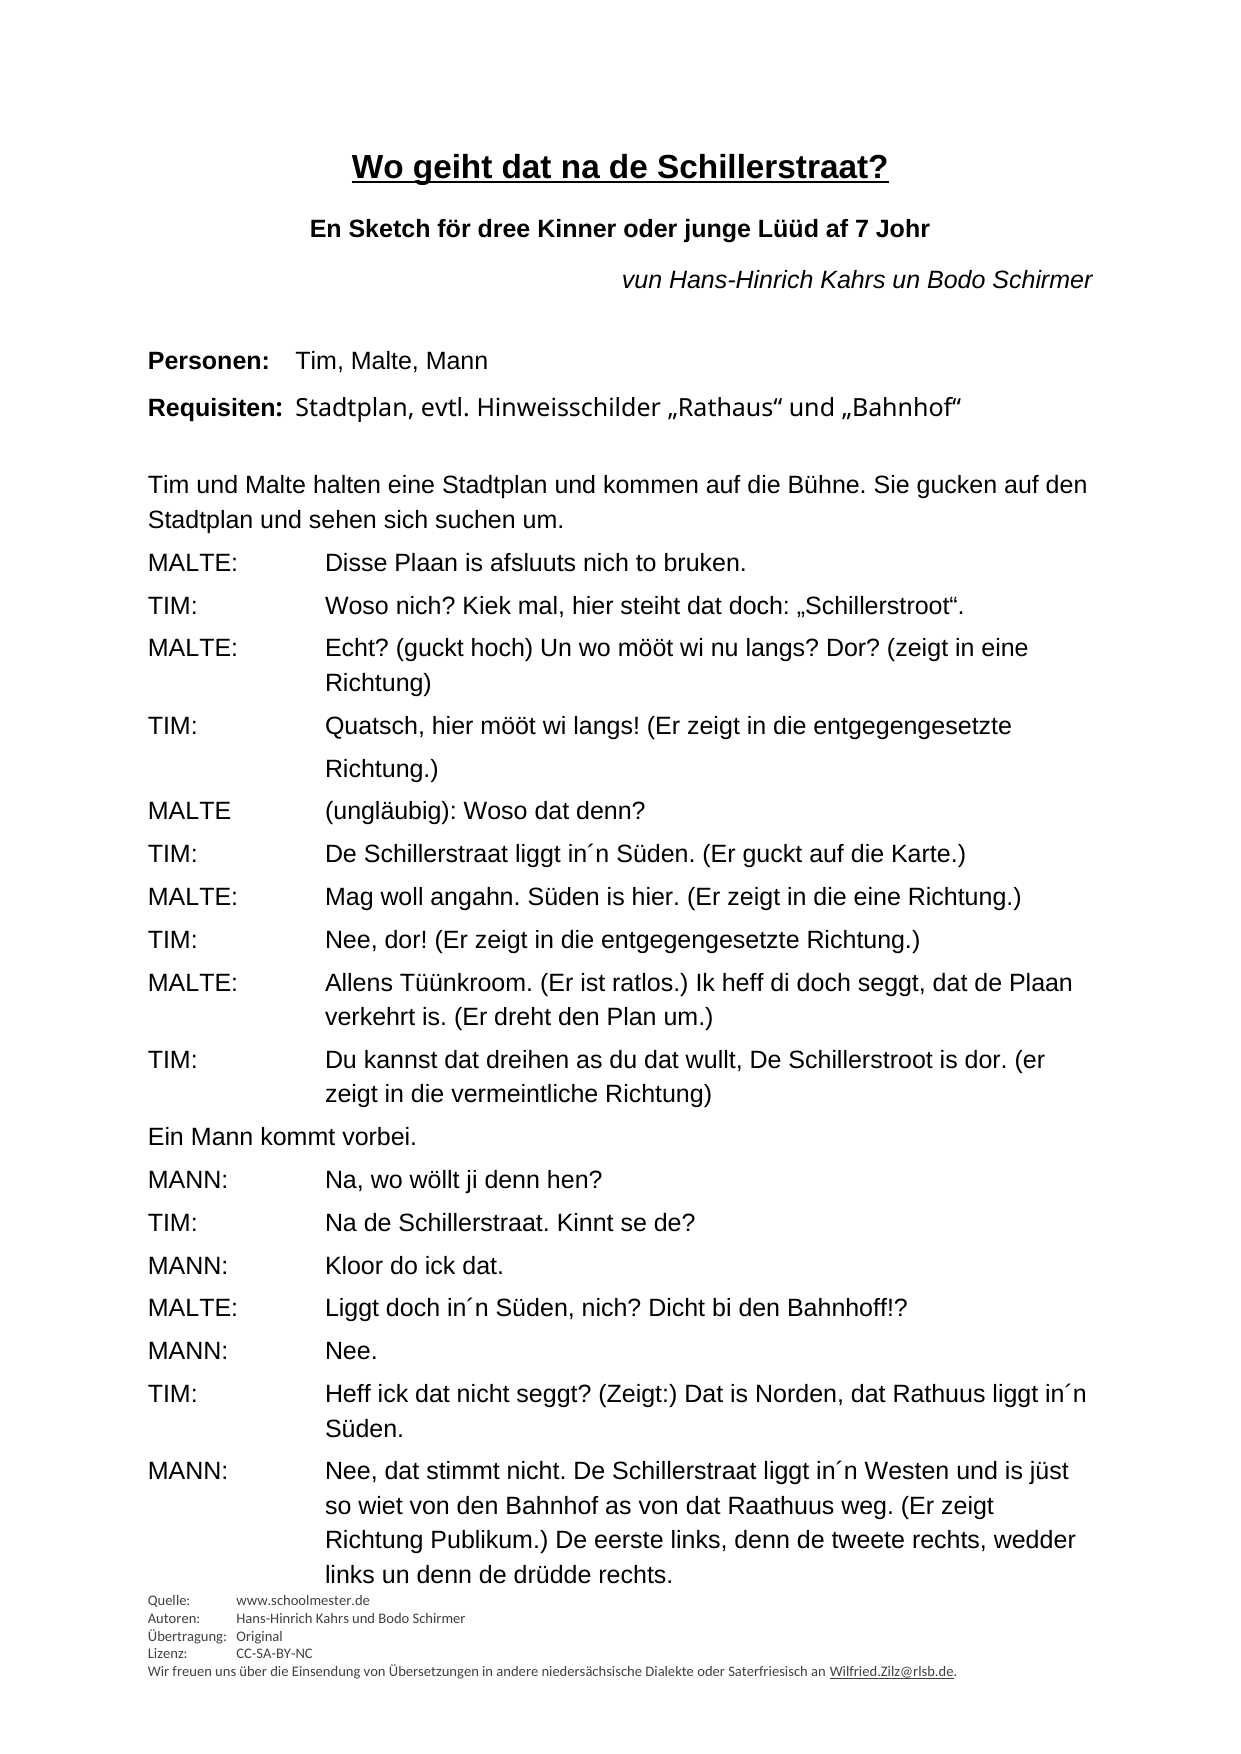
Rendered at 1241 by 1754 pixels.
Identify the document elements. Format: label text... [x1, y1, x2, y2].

text TIM: Quatsch, hier mööt wi langs! (Er zeigt in die entgegengesetzte [148, 711, 1093, 739]
text MALTE: Mag woll angahn. Süden is hier. (Er zeigt in die eine Richtung.) [148, 882, 1093, 911]
text MALTE: Echt? (guckt hoch) Un wo mööt wi nu langs? Dor? (zeigt in eine Richtung) [148, 633, 1093, 697]
text Tim und Malte halten eine Stadtplan und kommen auf die Bühne. Sie gucken auf den Stadtplan und sehen sich suchen um. [148, 471, 1093, 534]
text TIM: Nee, dor! (Er zeigt in die entgegengesetzte Richtung.) [148, 925, 1093, 953]
text Wo geiht dat na de Schillerstraat? [148, 148, 1093, 186]
text MALTE (ungläubig): Woso dat denn? [148, 796, 1093, 825]
text MANN: Na, wo wöllt ji denn hen? [148, 1165, 1093, 1194]
text Personen: Tim, Malte, Mann [148, 346, 1093, 375]
text TIM: Woso nich? Kiek mal, hier steiht dat doch: „Schillerstroot“. [148, 591, 1093, 619]
text MALTE: Liggt doch in´n Süden, nich? Dicht bi den Bahnhoff!? [148, 1293, 1093, 1322]
text MANN: Nee, dat stimmt nicht. De Schillerstraat liggt in´n Westen und is jüst so wiet von den Bahnhof as von dat Raathuus weg. (Er zeigt Richtung Publikum.) De eerste links, denn de tweete rechts, wedder links un denn de drüdde rechts. [148, 1456, 1093, 1588]
text TIM: Na de Schillerstraat. Kinnt se de? [148, 1208, 1093, 1237]
text vun Hans-Hinrich Kahrs un Bodo Schirmer [148, 265, 1093, 294]
text Ein Mann kommt vorbei. [148, 1122, 1093, 1151]
text TIM: Du kannst dat dreihen as du dat wullt, De Schillerstroot is dor. (er zeigt in die vermeintliche Richtung) [148, 1045, 1093, 1108]
text TIM: De Schillerstraat liggt in´n Süden. (Er guckt auf die Karte.) [148, 839, 1093, 868]
text En Sketch för dree Kinner oder junge Lüüd af 7 Johr [148, 213, 1093, 242]
text Requisiten: Stadtplan, evtl. Hinweisschilder „Rathaus“ und „Bahnhof“ [148, 389, 1093, 423]
text Richtung.) [325, 753, 1093, 782]
text MANN: Nee. [148, 1336, 1093, 1365]
text TIM: Heff ick dat nicht seggt? (Zeigt:) Dat is Norden, dat Rathuus liggt in´n Süden. [148, 1379, 1093, 1442]
text MANN: Kloor do ick dat. [148, 1251, 1093, 1279]
text MALTE: Allens Tüünkroom. (Er ist ratlos.) Ik heff di doch seggt, dat de Plaan verkehrt is. (Er dreht den Plan um.) [148, 968, 1093, 1031]
text MALTE: Disse Plaan is afsluuts nich to bruken. [148, 548, 1093, 577]
